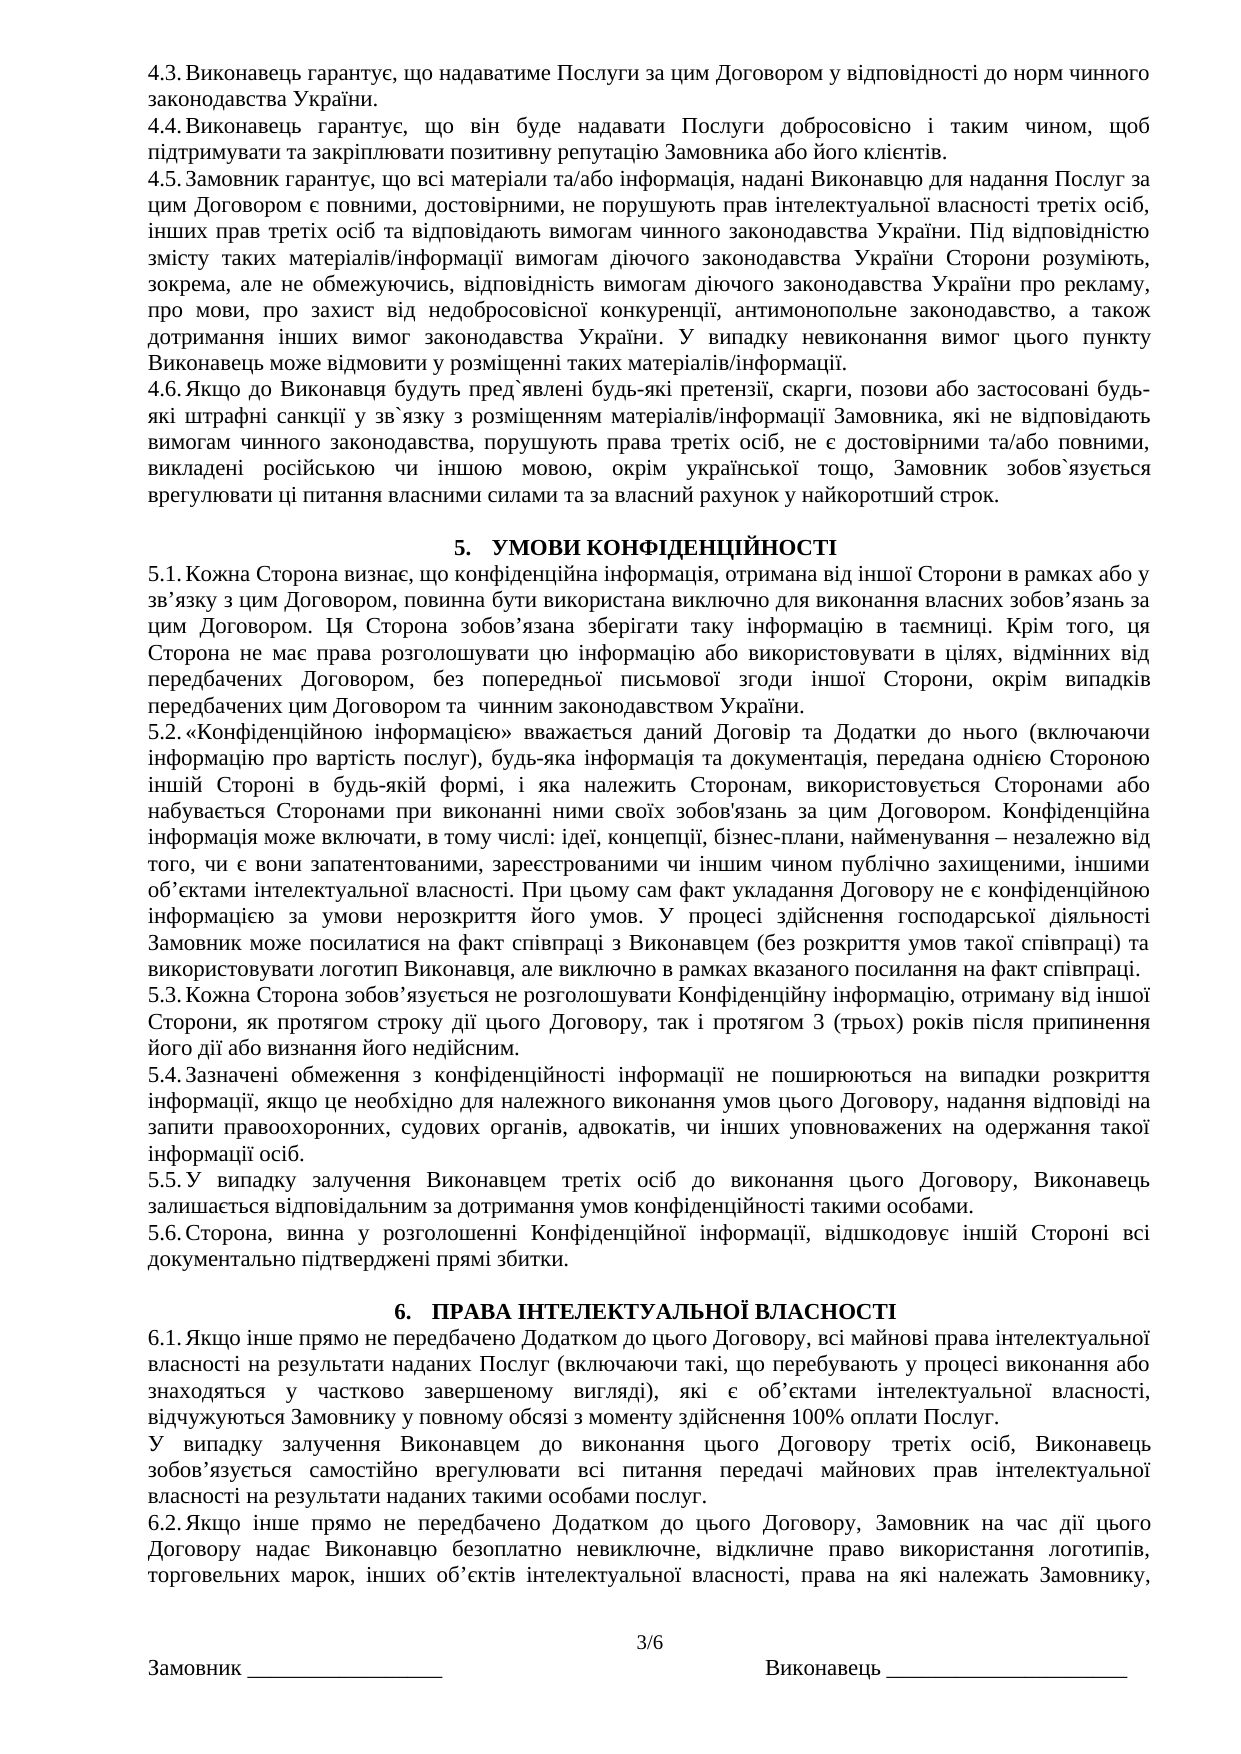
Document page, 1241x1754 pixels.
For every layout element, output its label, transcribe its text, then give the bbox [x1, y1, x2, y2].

list ПРАВА ІНТЕЛЕКТУАЛЬНОЇ ВЛАСНОСТІ [148, 1298, 1143, 1324]
list Кожна Сторона визнає, що конфіденційна інформація, отримана від іншої Сторони в рамках або у зв’язку з цим Договором, повинна бути використана виключно для виконання власних зобов’язань за цим Договором. Ця Сторона зобов’язана зберігати таку інформацію в таємниці. Крім того, ця Сторона не має права розголошувати цю інформацію або використовувати в цілях, відмінних від передбачених Договором, без попередньої письмової згоди іншої Сторони, окрім випадків передбачених цим Договором та чинним законодавством України. [148, 560, 1152, 718]
list Виконавець гарантує, що він буде надавати Послуги добросовісно і таким чином, щоб підтримувати та закріплювати позитивну репутацію Замовника або його клієнтів. [148, 112, 1152, 164]
list «Конфіденційною інформацією» вважається даний Договір та Додатки до нього (включаючи інформацію про вартість послуг), будь-яка інформація та документація, передана однією Стороною іншій Стороні в будь-якій формі, і яка належить Сторонам, використовується Сторонами або набувається Сторонами при виконанні ними своїх зобов'язань за цим Договором. Конфіденційна інформація може включати, в тому числі: ідеї, концепції, бізнес-плани, найменування – незалежно від того, чи є вони запатентованими, зареєстрованими чи іншим чином публічно захищеними, іншими об’єктами інтелектуальної власності. При цьому сам факт укладання Договору не є конфіденційною інформацією за умови нерозкриття його умов. У процесі здійснення господарської діяльності Замовник може посилатися на факт співпраці з Виконавцем (без розкриття умов такої співпраці) та використовувати логотип Виконавця, але виключно в рамках вказаного посилання на факт співпраці. [148, 718, 1152, 982]
list У випадку залучення Виконавцем третіх осіб до виконання цього Договору, Виконавець залишається відповідальним за дотримання умов конфіденційності такими особами. [148, 1166, 1152, 1219]
list Сторона, винна у розголошенні Конфіденційної інформації, відшкодовує іншій Стороні всі документально підтверджені прямі збитки. [148, 1219, 1152, 1271]
list Кожна Сторона зобов’язується не розголошувати Конфіденційну інформацію, отриману від іншої Сторони, як протягом строку дії цього Договору, так і протягом 3 (трьох) років після припинення його дії або визнання його недійсним. [148, 982, 1152, 1061]
list УМОВИ КОНФІДЕНЦІЙНОСТІ [148, 533, 1143, 560]
list Замовник гарантує, що всі матеріали та/або інформація, надані Виконавцю для надання Послуг за цим Договором є повними, достовірними, не порушують прав інтелектуальної власності третіх осіб, інших прав третіх осіб та відповідають вимогам чинного законодавства України. Під відповідністю змісту таких матеріалів/інформації вимогам діючого законодавства України Сторони розуміють, зокрема, але не обмежуючись, відповідність вимогам діючого законодавства України про рекламу, про мови, про захист від недобросовісної конкуренції, антимонопольне законодавство, а також дотримання інших вимог законодавства України. У випадку невиконання вимог цього пункту Виконавець може відмовити у розміщенні таких матеріалів/інформації. [148, 164, 1152, 375]
list Якщо до Виконавця будуть пред`явлені будь-які претензії, скарги, позови або застосовані будь-які штрафні санкції у зв`язку з розміщенням матеріалів/інформації Замовника, які не відповідають вимогам чинного законодавства, порушують права третіх осіб, не є достовірними та/або повними, викладені російською чи іншою мовою, окрім української тощо, Замовник зобов`язується врегулювати ці питання власними силами та за власний рахунок у найкоротший строк. [148, 375, 1152, 507]
text У випадку залучення Виконавцем до виконання цього Договору третіх осіб, Виконавець зобов’язується самостійно врегулювати всі питання передачі майнових прав інтелектуальної власності на результати наданих такими особами послуг. [148, 1429, 1152, 1509]
list Зазначені обмеження з конфіденційності інформації не поширюються на випадки розкриття інформації, якщо це необхідно для належного виконання умов цього Договору, надання відповіді на запити правоохоронних, судових органів, адвокатів, чи інших уповноважених на одержання такої інформації осіб. [148, 1061, 1152, 1166]
list Якщо інше прямо не передбачено Додатком до цього Договору, всі майнові права інтелектуальної власності на результати наданих Послуг (включаючи такі, що перебувають у процесі виконання або знаходяться у частково завершеному вигляді), які є об’єктами інтелектуальної власності, відчужуються Замовнику у повному обсязі з моменту здійснення 100% оплати Послуг. [148, 1324, 1152, 1429]
list Виконавець гарантує, що надаватиме Послуги за цим Договором у відповідності до норм чинного законодавства України. [148, 59, 1152, 112]
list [148, 1509, 1152, 1588]
